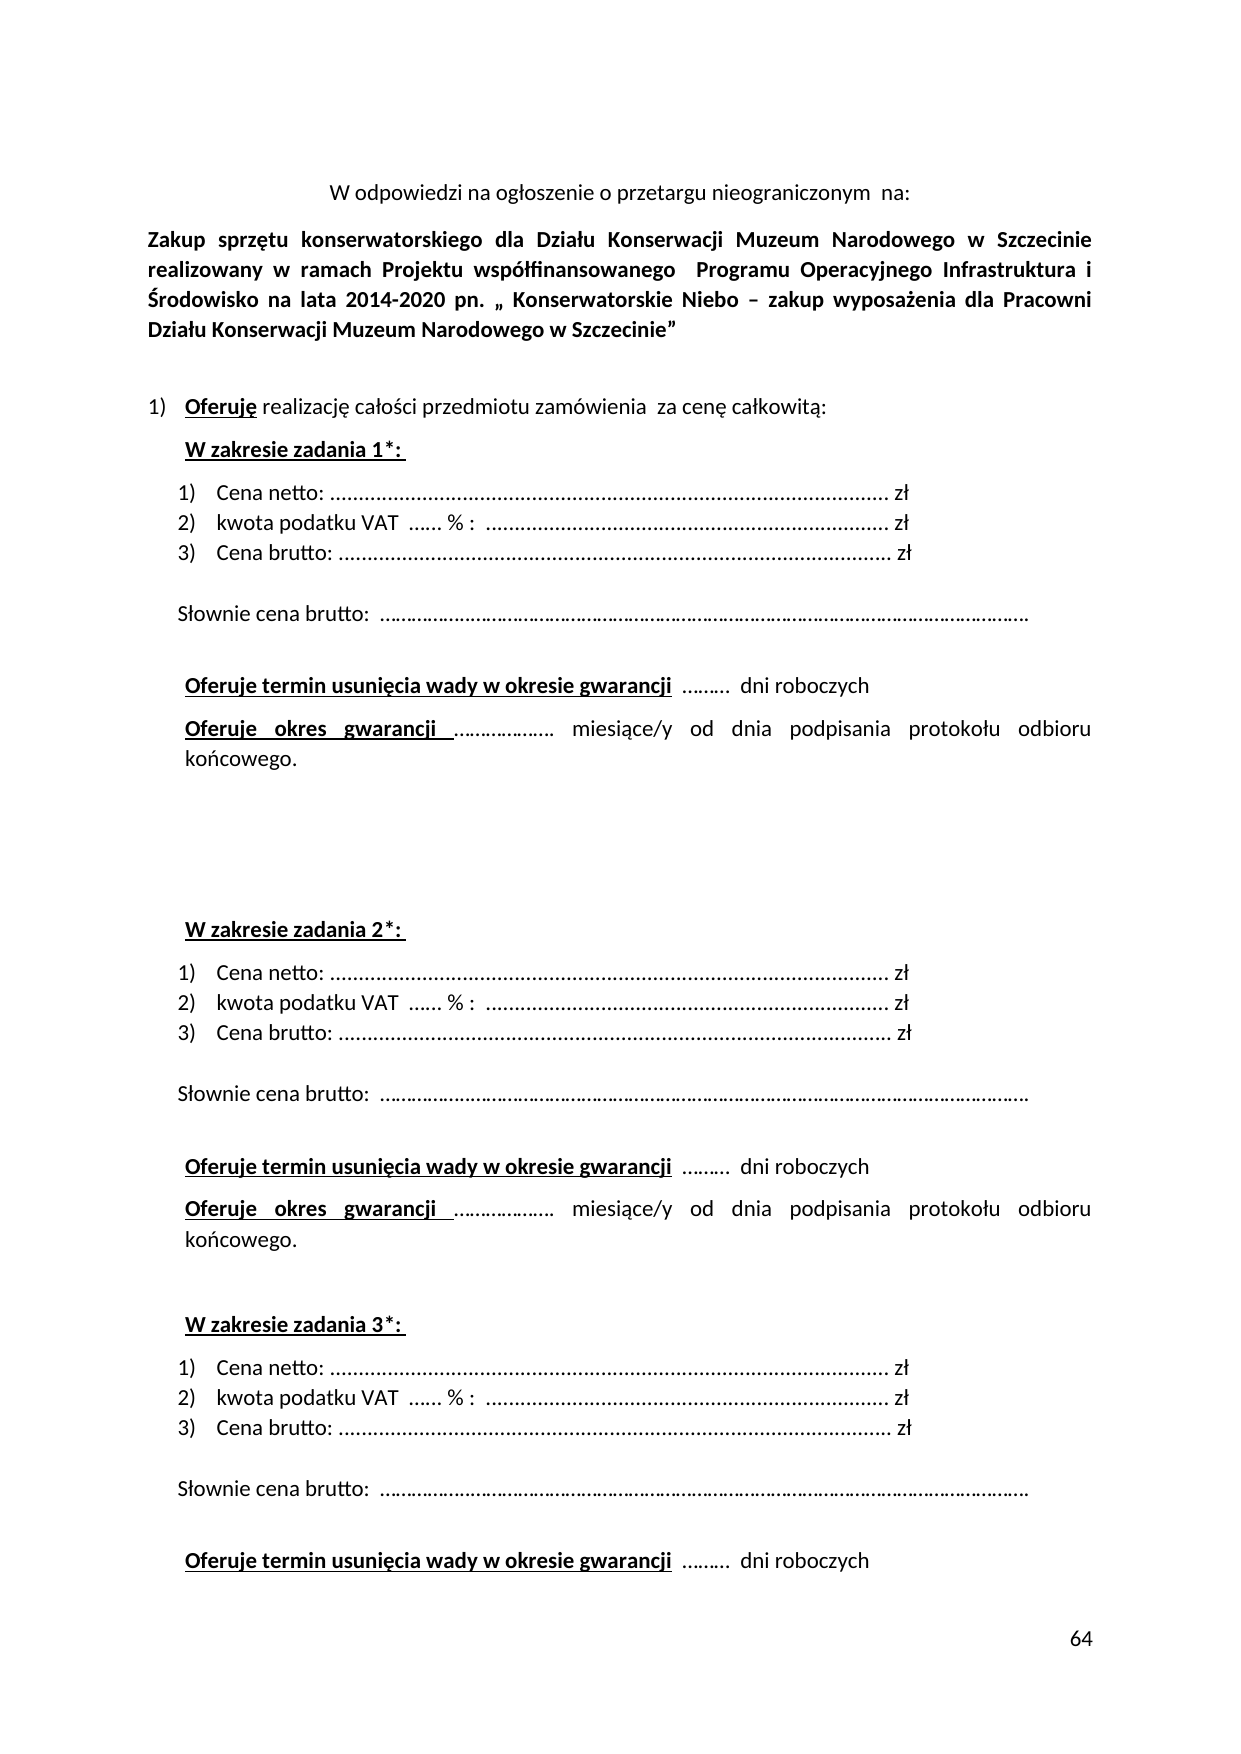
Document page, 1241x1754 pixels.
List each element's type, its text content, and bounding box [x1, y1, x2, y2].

list W zakresie zadania 1*: [185, 435, 1093, 463]
list Oferuje termin usunięcia wady w okresie gwarancji ……… dni roboczych [185, 672, 1093, 699]
text Słownie cena brutto: ……………..……………………………………………………………………………………………. [177, 599, 1093, 627]
text 1) Cena netto: ................................................................................................. zł [177, 1353, 1093, 1381]
text 1) Cena netto: ................................................................................................. zł [177, 958, 1093, 986]
text 3) Cena brutto: ................................................................................................ zł [177, 1018, 1093, 1046]
text 2) kwota podatku VAT …... % : ...................................................................... zł [177, 988, 1093, 1016]
text 2) kwota podatku VAT …... % : ...................................................................... zł [177, 508, 1093, 536]
text Słownie cena brutto: ……………..……………………………………………………………………………………………. [177, 1079, 1093, 1107]
list Oferuje termin usunięcia wady w okresie gwarancji ……… dni roboczych [185, 1547, 1093, 1574]
list W zakresie zadania 2*: [185, 915, 1093, 943]
list Oferuje termin usunięcia wady w okresie gwarancji ……… dni roboczych [185, 1152, 1093, 1180]
list Oferuję realizację całości przedmiotu zamówienia za cenę całkowitą: [148, 392, 1093, 420]
text Słownie cena brutto: ……………..……………………………………………………………………………………………. [177, 1474, 1093, 1502]
text Zakup sprzętu konserwatorskiego dla Działu Konserwacji Muzeum Narodowego w Szczecinie realizowany w ramach Projektu współfinansowanego Programu Operacyjnego Infrastruktura i Środowisko na lata 2014-2020 pn. „ Konserwatorskie Niebo – zakup wyposażenia dla Pracowni Działu Konserwacji Muzeum Narodowego w Szczecinie” [148, 225, 1093, 343]
text 3) Cena brutto: ................................................................................................ zł [177, 1413, 1093, 1441]
text 1) Cena netto: ................................................................................................. zł [177, 478, 1093, 506]
text W odpowiedzi na ogłoszenie o przetargu nieograniczonym na: [148, 178, 1093, 206]
list Oferuje okres gwarancji ………………. miesiące/y od dnia podpisania protokołu odbioru końcowego. [185, 714, 1093, 772]
list Oferuje okres gwarancji ………………. miesiące/y od dnia podpisania protokołu odbioru końcowego. [185, 1194, 1093, 1253]
list W zakresie zadania 3*: [185, 1310, 1093, 1338]
text 2) kwota podatku VAT …... % : ...................................................................... zł [177, 1383, 1093, 1411]
text 3) Cena brutto: ................................................................................................ zł [177, 538, 1093, 566]
